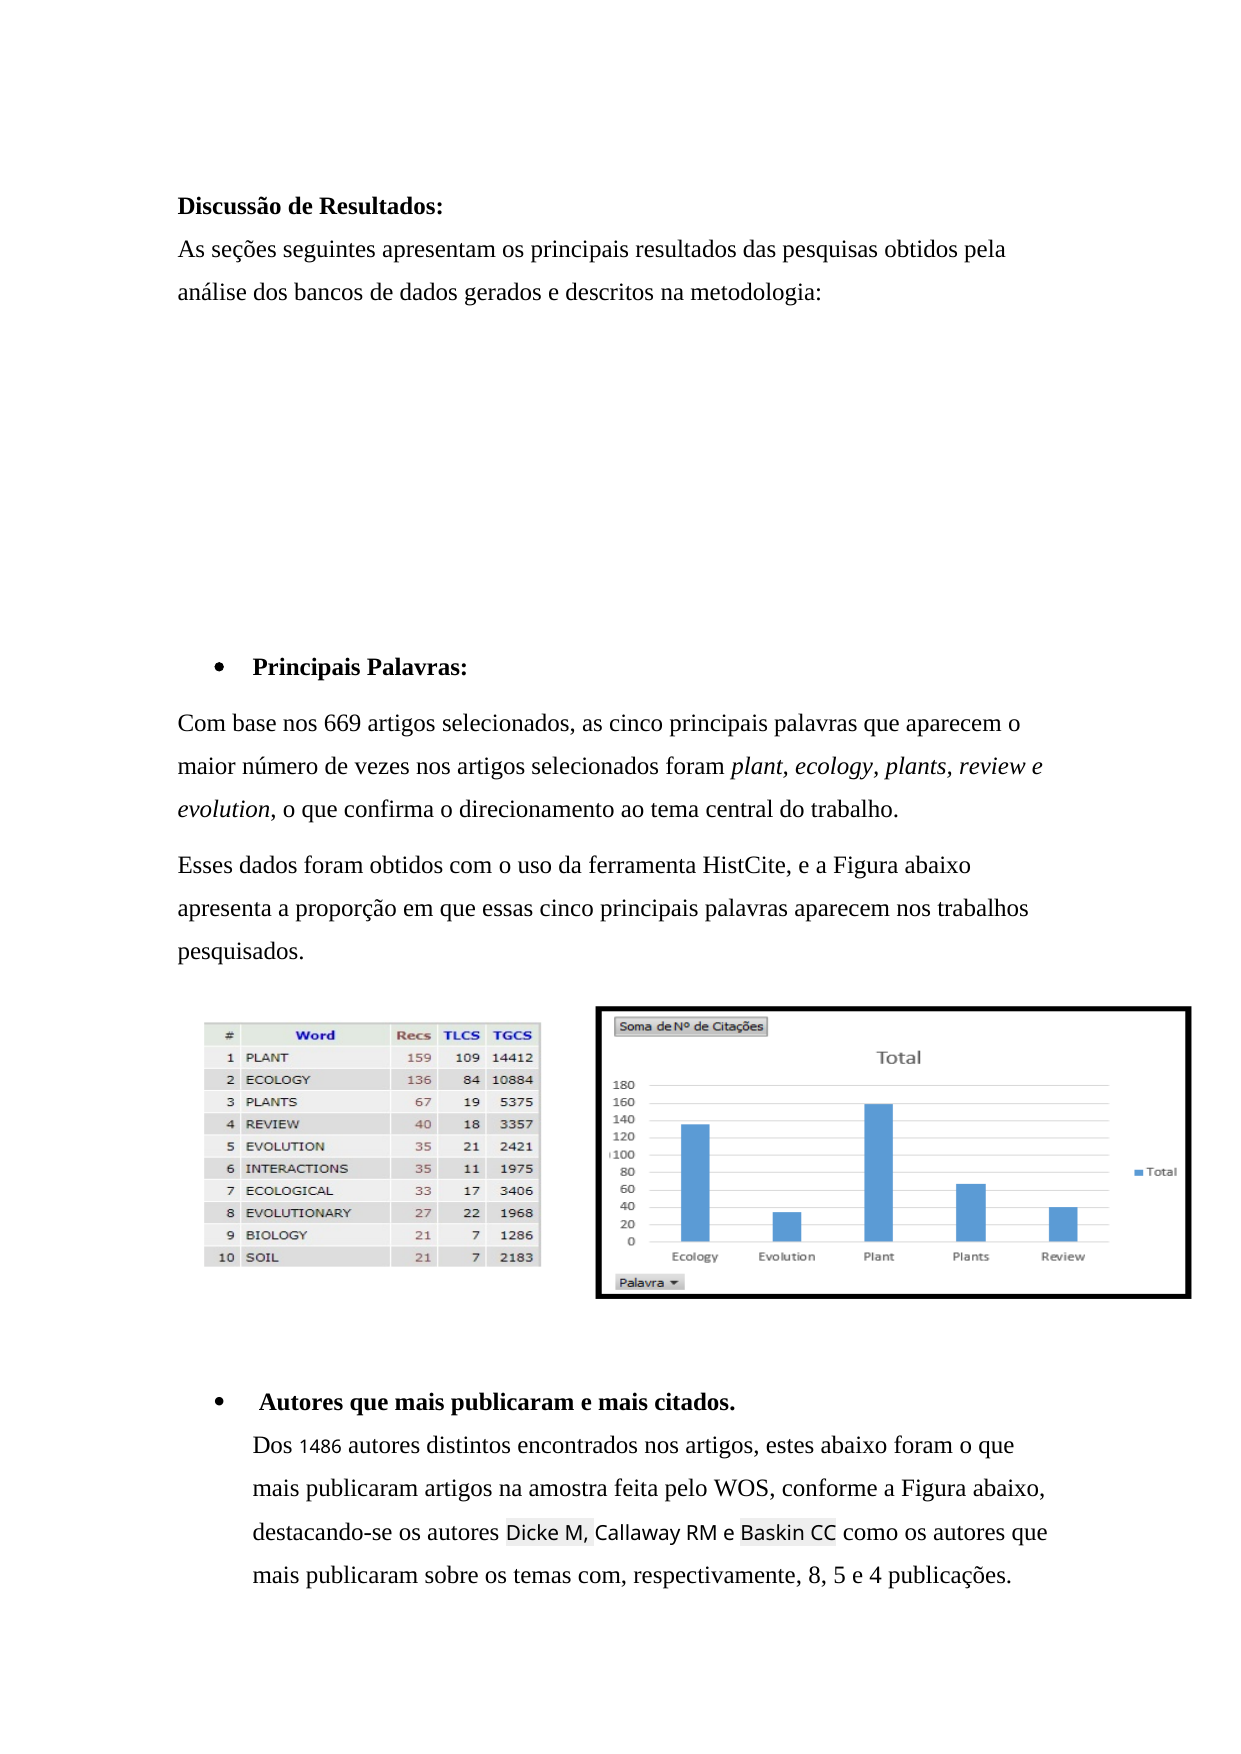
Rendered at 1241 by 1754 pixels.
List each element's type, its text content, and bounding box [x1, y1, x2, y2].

list Autores que mais publicaram e mais citados. Dos 1486 autores distintos encontrados nos artigos, estes abaixo foram o que mais publicaram artigos na amostra feita pelo WOS, conforme a Figura abaixo, destacando-se os autores Dicke M, Callaway RM e Baskin CC como os autores que mais publicaram sobre os temas com, respectivamente, 8, 5 e 4 publicações. [215, 1387, 1063, 1589]
picture [177, 978, 1199, 1306]
text Discussão de Resultados: As seções seguintes apresentam os principais resultados das pesquisas obtidos pela análise dos bancos de dados gerados e descritos na metodologia: [177, 148, 1063, 348]
text Esses dados foram obtidos com o uso da ferramenta HistCite, e a Figura abaixo apresenta a proporção em que essas cinco principais palavras aparecem nos trabalhos pesquisados. [177, 850, 1063, 978]
list Principais Palavras: [215, 652, 1063, 681]
text Com base nos 669 artigos selecionados, as cinco principais palavras que aparecem o maior número de vezes nos artigos selecionados foram plant, ecology, plants, review e evolution, o que confirma o direcionamento ao tema central do trabalho. [177, 708, 1063, 823]
